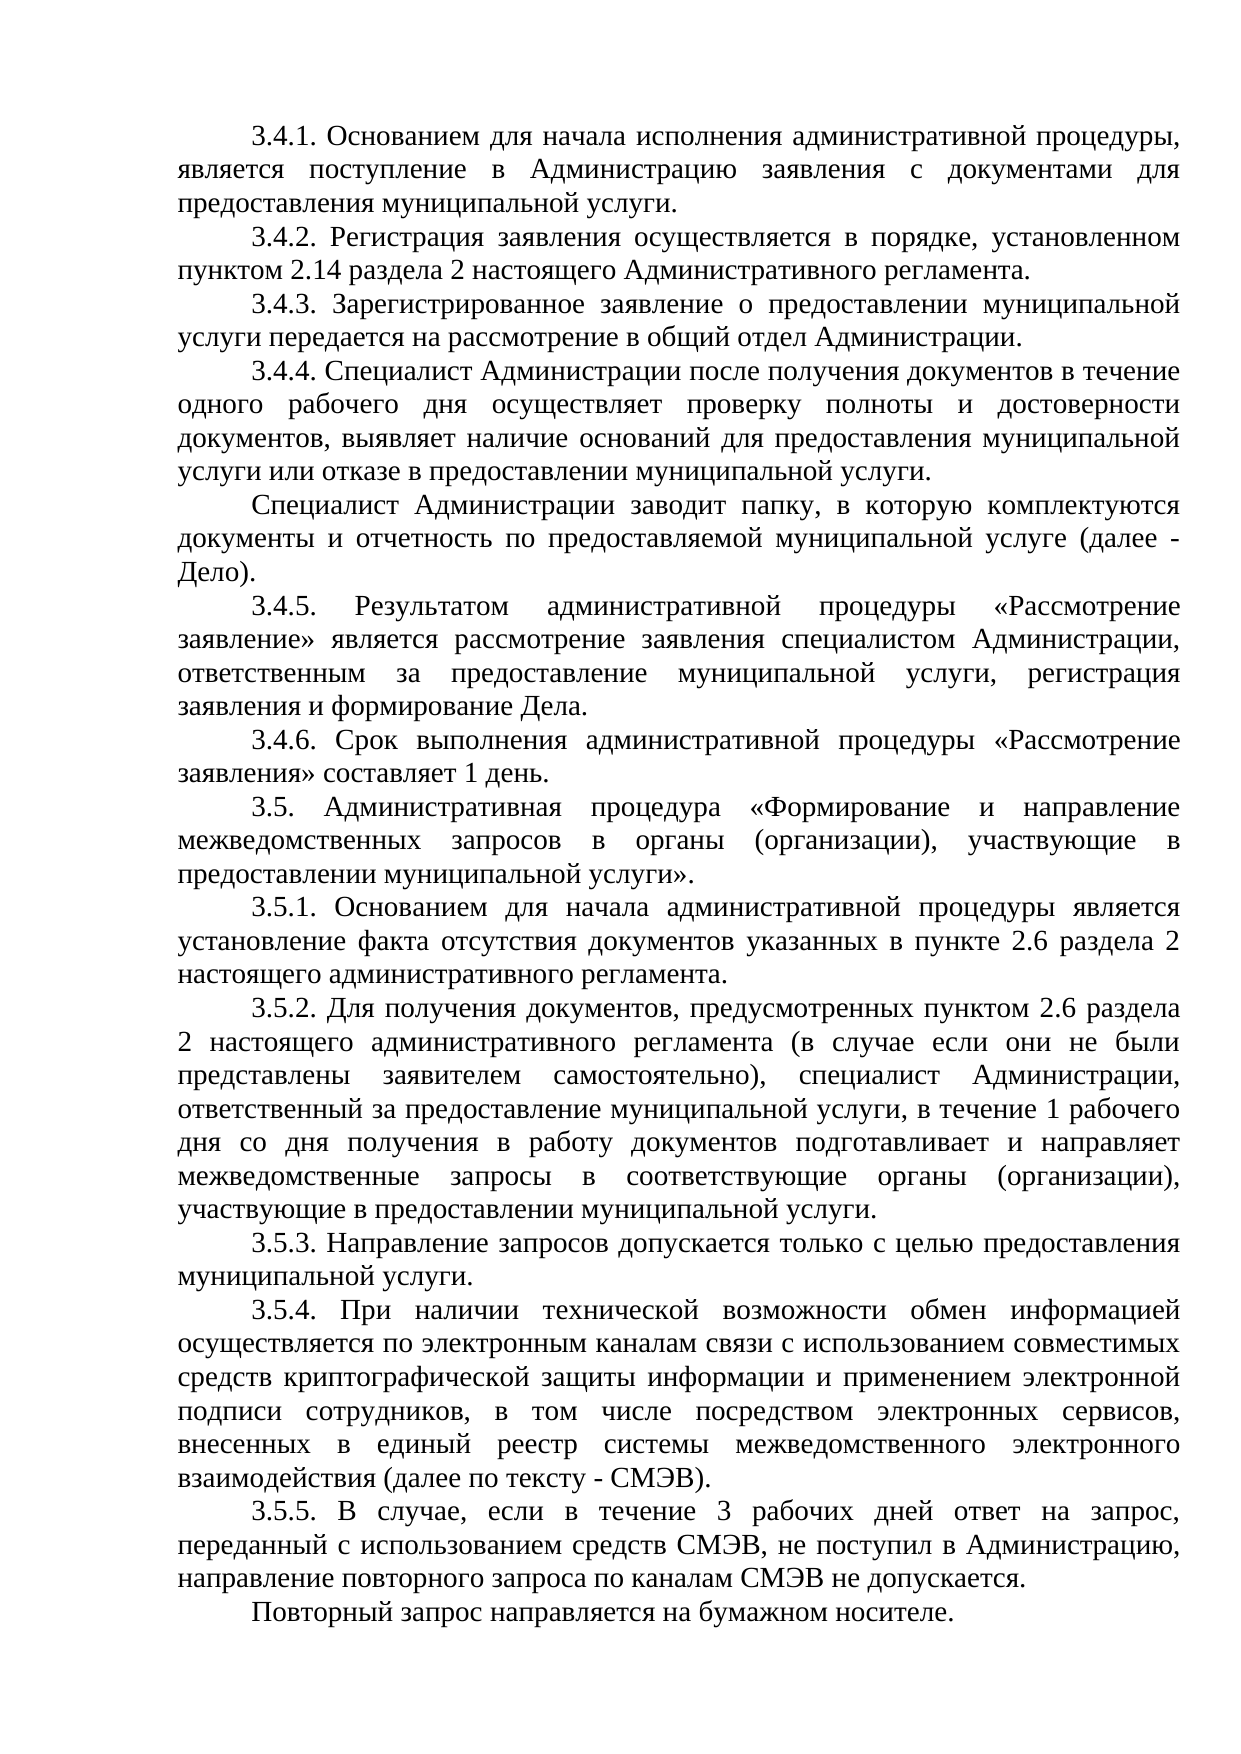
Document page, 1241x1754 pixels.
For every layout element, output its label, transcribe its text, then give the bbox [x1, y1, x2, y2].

text 3.5.5. В случае, если в течение 3 рабочих дней ответ на запрос, переданный с использованием средств СМЭВ, не поступил в Администрацию, направление повторного запроса по каналам СМЭВ не допускается. [177, 1493, 1181, 1594]
text Специалист Администрации заводит папку, в которую комплектуются документы и отчетность по предоставляемой муниципальной услуге (далее - Дело). [177, 487, 1181, 588]
text 3.4.6. Срок выполнения административной процедуры «Рассмотрение заявления» составляет 1 день. [177, 722, 1181, 789]
text Повторный запрос направляется на бумажном носителе. [177, 1594, 1181, 1627]
text 3.4.3. Зарегистрированное заявление о предоставлении муниципальной услуги передается на рассмотрение в общий отдел Администрации. [177, 286, 1181, 353]
text 3.4.2. Регистрация заявления осуществляется в порядке, установленном пунктом 2.14 раздела 2 настоящего Административного регламента. [177, 219, 1181, 286]
text 3.4.5. Результатом административной процедуры «Рассмотрение заявление» является рассмотрение заявления специалистом Администрации, ответственным за предоставление муниципальной услуги, регистрация заявления и формирование Дела. [177, 588, 1181, 722]
text 3.4.1. Основанием для начала исполнения административной процедуры, является поступление в Администрацию заявления с документами для предоставления муниципальной услуги. [177, 118, 1181, 219]
text 3.5.3. Направление запросов допускается только с целью предоставления муниципальной услуги. [177, 1225, 1181, 1292]
text 3.5. Административная процедура «Формирование и направление межведомственных запросов в органы (организации), участвующие в предоставлении муниципальной услуги». [177, 789, 1181, 889]
text 3.4.4. Специалист Администрации после получения документов в течение одного рабочего дня осуществляет проверку полноты и достоверности документов, выявляет наличие оснований для предоставления муниципальной услуги или отказе в предоставлении муниципальной услуги. [177, 353, 1181, 487]
text 3.5.1. Основанием для начала административной процедуры является установление факта отсутствия документов указанных в пункте 2.6 раздела 2 настоящего административного регламента. [177, 889, 1181, 990]
text 3.5.2. Для получения документов, предусмотренных пунктом 2.6 раздела 2 настоящего административного регламента (в случае если они не были представлены заявителем самостоятельно), специалист Администрации, ответственный за предоставление муниципальной услуги, в течение 1 рабочего дня со дня получения в работу документов подготавливает и направляет межведомственные запросы в соответствующие органы (организации), участвующие в предоставлении муниципальной услуги. [177, 990, 1181, 1225]
text 3.5.4. При наличии технической возможности обмен информацией осуществляется по электронным каналам связи с использованием совместимых средств криптографической защиты информации и применением электронной подписи сотрудников, в том числе посредством электронных сервисов, внесенных в единый реестр системы межведомственного электронного взаимодействия (далее по тексту - СМЭВ). [177, 1292, 1181, 1493]
